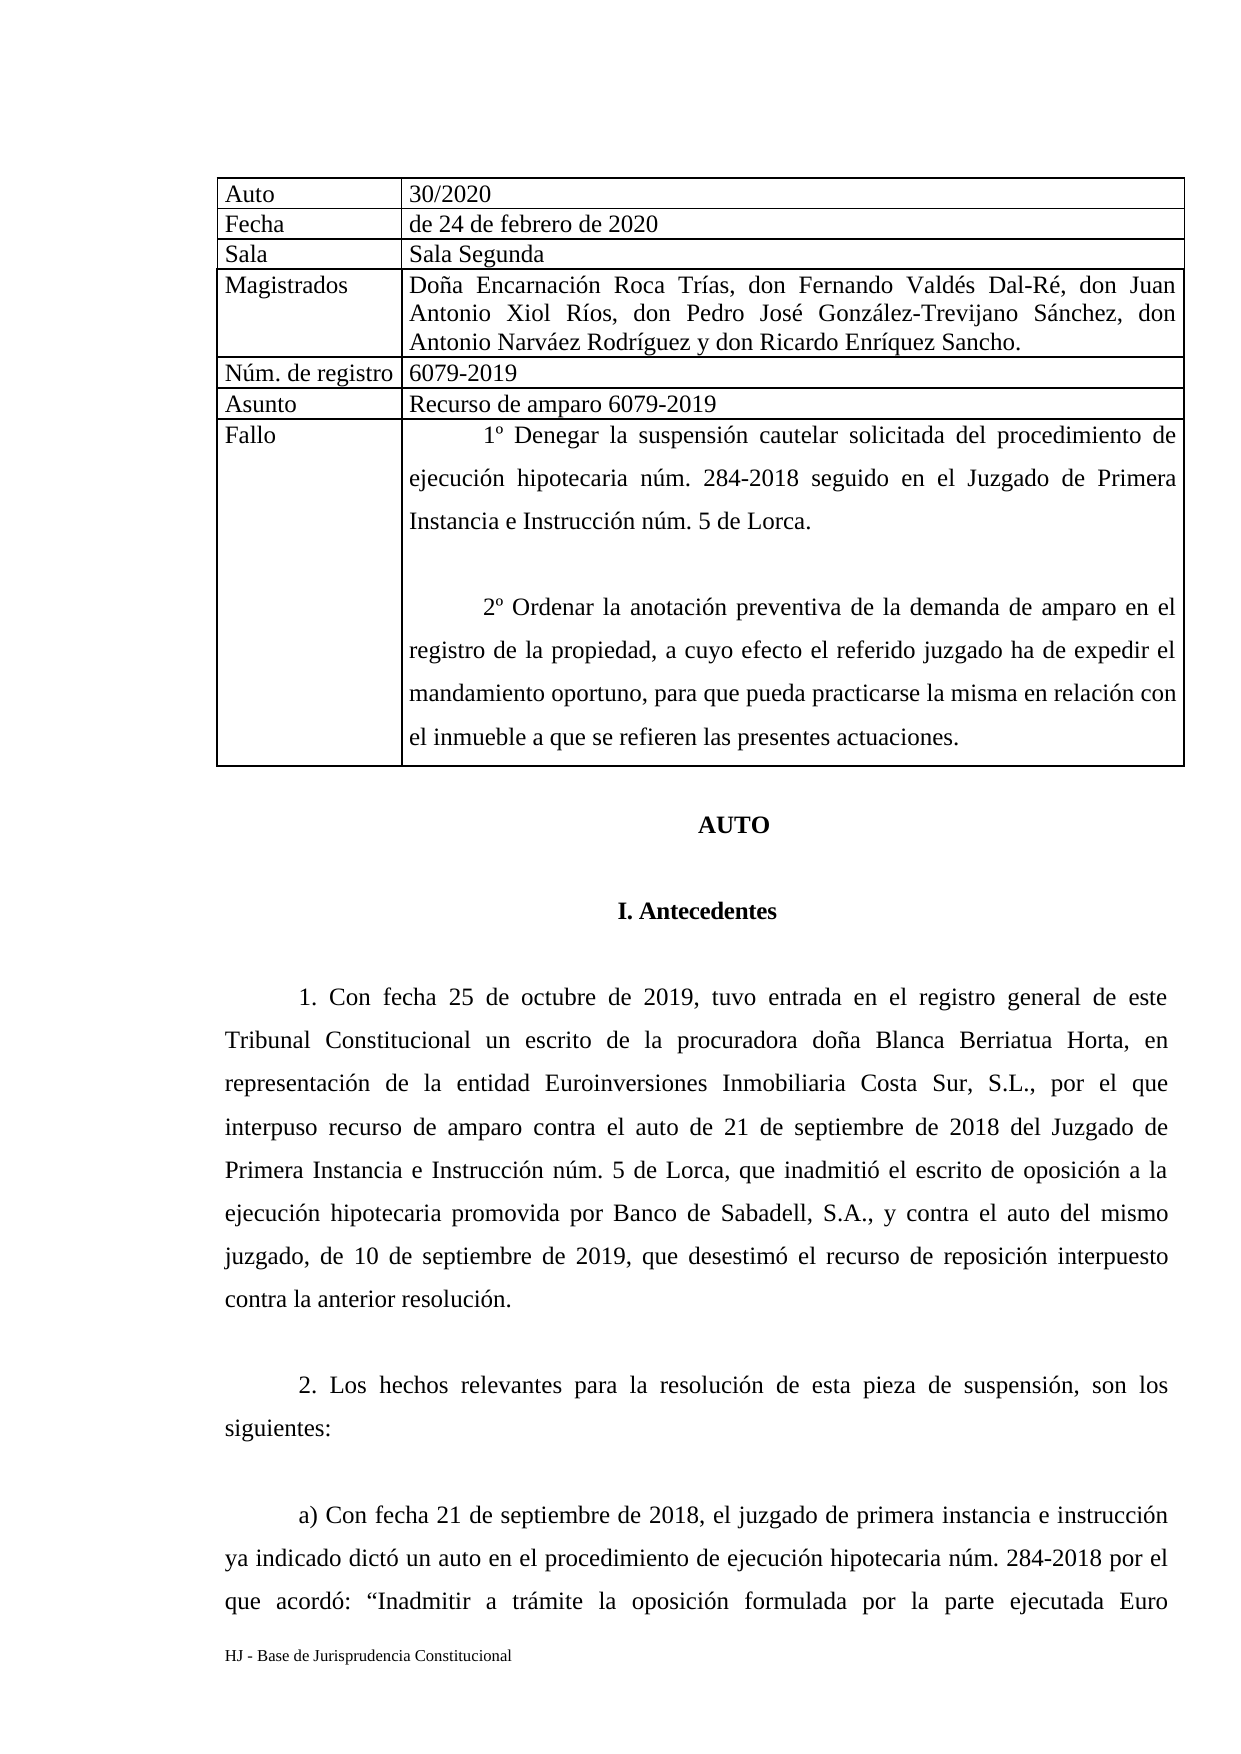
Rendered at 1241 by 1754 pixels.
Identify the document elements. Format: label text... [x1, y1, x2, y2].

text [224, 1500, 1169, 1615]
table_header 30/2020 [402, 179, 1184, 207]
text 2. Los hechos relevantes para la resolución de esta pieza de suspensión, son los siguientes: [224, 1370, 1169, 1442]
table_cell 1º Denegar la suspensión cautelar solicitada del procedimiento de ejecución hipotecaria núm. 284-2018 seguido en el Juzgado de Primera Instancia e Instrucción núm. 5 de Lorca. 2º Ordenar la anotación preventiva de la demanda de amparo en el registro de la propiedad, a cuyo efecto el referido juzgado ha de expedir el mandamiento oportuno, para que pueda practicarse la misma en relación con el inmueble a que se refieren las presentes actuaciones. [403, 420, 1183, 764]
table_cell Núm. de registro [218, 358, 401, 387]
table_header Auto [218, 179, 401, 207]
table_cell Sala [218, 240, 401, 268]
table_cell 6079-2019 [403, 358, 1183, 387]
text AUTO [224, 810, 1169, 838]
text 1. Con fecha 25 de octubre de 2019, tuvo entrada en el registro general de este Tribunal Constitucional un escrito de la procuradora doña Blanca Berriatua Horta, en representación de la entidad Euroinversiones Inmobiliaria Costa Sur, S.L., por el que interpuso recurso de amparo contra el auto de 21 de septiembre de 2018 del Juzgado de Primera Instancia e Instrucción núm. 5 de Lorca, que inadmitió el escrito de oposición a la ejecución hipotecaria promovida por Banco de Sabadell, S.A., y contra el auto del mismo juzgado, de 10 de septiembre de 2019, que desestimó el recurso de reposición interpuesto contra la anterior resolución. [224, 982, 1169, 1313]
table_cell Magistrados [218, 270, 401, 356]
text I. Antecedentes [224, 896, 1169, 925]
table_cell Fallo [218, 420, 401, 764]
table_cell Recurso de amparo 6079-2019 [403, 389, 1183, 418]
table_cell de 24 de febrero de 2020 [402, 209, 1184, 238]
table_cell Asunto [218, 389, 401, 418]
table_cell Doña Encarnación Roca Trías, don Fernando Valdés Dal-Ré, don Juan Antonio Xiol Ríos, don Pedro José González-Trevijano Sánchez, don Antonio Narváez Rodríguez y don Ricardo Enríquez Sancho. [403, 270, 1183, 356]
table_cell Sala Segunda [402, 240, 1184, 268]
table_cell Fecha [218, 209, 401, 238]
